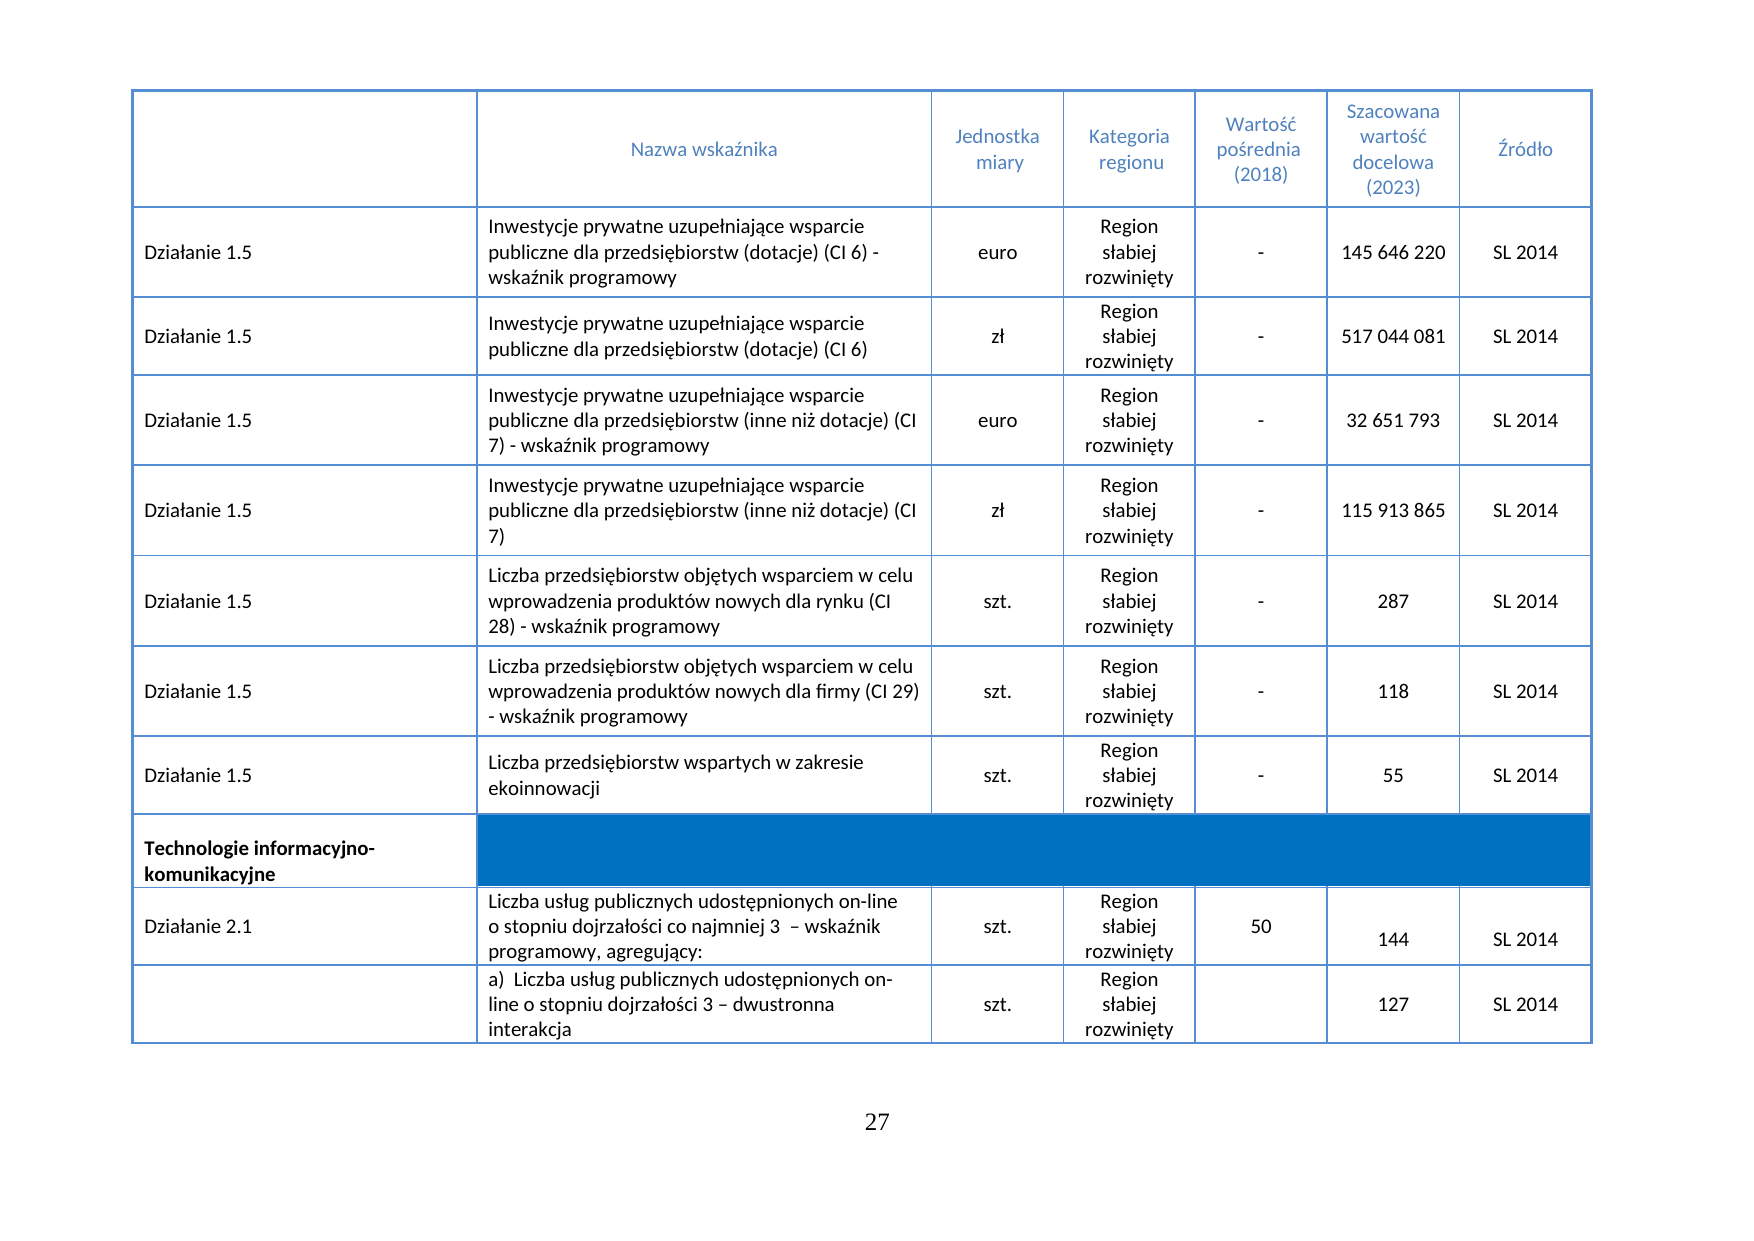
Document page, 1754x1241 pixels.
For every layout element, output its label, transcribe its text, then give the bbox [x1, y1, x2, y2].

table_cell - [1196, 737, 1326, 813]
table_header Kategoria regionu [1064, 92, 1194, 206]
table_cell Region słabiej rozwinięty [1064, 647, 1194, 735]
table_cell SL 2014 [1460, 556, 1590, 645]
table_cell Region słabiej rozwinięty [1064, 966, 1194, 1042]
table_cell Działanie 1.5 [134, 737, 476, 813]
table_cell Działanie 1.5 [134, 376, 476, 464]
table_cell Region słabiej rozwinięty [1064, 298, 1194, 374]
table_cell Liczba przedsiębiorstw wspartych w zakresie ekoinnowacji [478, 737, 931, 813]
table_cell szt. [932, 647, 1063, 735]
table_cell Liczba przedsiębiorstw objętych wsparciem w celu wprowadzenia produktów nowych dla rynku (CI 28) - wskaźnik programowy [478, 556, 931, 645]
table_cell Region słabiej rozwinięty [1064, 376, 1194, 464]
table_cell szt. [932, 556, 1063, 645]
table_cell Inwestycje prywatne uzupełniające wsparcie publiczne dla przedsiębiorstw (dotacje) (CI 6) - wskaźnik programowy [478, 208, 931, 296]
table_cell Liczba usług publicznych udostępnionych on-line o stopniu dojrzałości co najmniej 3 – wskaźnik programowy, agregujący: [478, 888, 931, 964]
table_cell 144 [1328, 888, 1459, 964]
table_cell - [1196, 647, 1326, 735]
table_cell zł [932, 298, 1063, 374]
table_cell SL 2014 [1460, 647, 1590, 735]
table_cell SL 2014 [1460, 737, 1590, 813]
table_cell [478, 815, 1590, 886]
table_cell Działanie 1.5 [134, 647, 476, 735]
table_cell - [1196, 556, 1326, 645]
table_cell Liczba przedsiębiorstw objętych wsparciem w celu wprowadzenia produktów nowych dla firmy (CI 29) - wskaźnik programowy [478, 647, 931, 735]
table_cell zł [932, 466, 1063, 555]
table_cell Region słabiej rozwinięty [1064, 208, 1194, 296]
table_cell SL 2014 [1460, 298, 1590, 374]
table_cell Działanie 1.5 [134, 208, 476, 296]
table_cell - [1196, 466, 1326, 555]
table_cell Inwestycje prywatne uzupełniające wsparcie publiczne dla przedsiębiorstw (dotacje) (CI 6) [478, 298, 931, 374]
table_cell Inwestycje prywatne uzupełniające wsparcie publiczne dla przedsiębiorstw (inne niż dotacje) (CI 7) - wskaźnik programowy [478, 376, 931, 464]
table_header [134, 92, 476, 206]
table_cell SL 2014 [1460, 888, 1590, 964]
table_cell 55 [1328, 737, 1459, 813]
table_cell 118 [1328, 647, 1459, 735]
table_cell 50 [1196, 888, 1326, 964]
table_cell Region słabiej rozwinięty [1064, 888, 1194, 964]
table_cell [134, 966, 476, 1042]
table_cell euro [932, 376, 1063, 464]
table_cell Region słabiej rozwinięty [1064, 737, 1194, 813]
table_cell 127 [1328, 966, 1459, 1042]
table_cell Inwestycje prywatne uzupełniające wsparcie publiczne dla przedsiębiorstw (inne niż dotacje) (CI 7) [478, 466, 931, 555]
table_cell - [1196, 208, 1326, 296]
table_cell Technologie informacyjno-komunikacyjne [134, 815, 476, 886]
table_cell szt. [932, 737, 1063, 813]
table_cell 517 044 081 [1328, 298, 1459, 374]
table_cell - [1196, 376, 1326, 464]
table_cell Działanie 1.5 [134, 466, 476, 555]
table_header Jednostka miary [932, 92, 1063, 206]
table_cell - [1196, 298, 1326, 374]
table_cell SL 2014 [1460, 966, 1590, 1042]
table_cell Działanie 2.1 [134, 888, 476, 964]
table_header Źródło [1460, 92, 1590, 206]
table_cell 287 [1328, 556, 1459, 645]
table_cell SL 2014 [1460, 208, 1590, 296]
table_cell szt. [932, 888, 1063, 964]
table_header Nazwa wskaźnika [478, 92, 931, 206]
table_cell szt. [932, 966, 1063, 1042]
table_cell Region słabiej rozwinięty [1064, 556, 1194, 645]
table_cell SL 2014 [1460, 466, 1590, 555]
table_cell 145 646 220 [1328, 208, 1459, 296]
table_cell Region słabiej rozwinięty [1064, 466, 1194, 555]
table_cell euro [932, 208, 1063, 296]
table_cell 32 651 793 [1328, 376, 1459, 464]
table_header Szacowana wartość docelowa (2023) [1328, 92, 1459, 206]
table_cell 115 913 865 [1328, 466, 1459, 555]
table_cell SL 2014 [1460, 376, 1590, 464]
table_cell a) Liczba usług publicznych udostępnionych on-line o stopniu dojrzałości 3 – dwustronna interakcja [478, 966, 931, 1042]
table_header Wartość pośrednia (2018) [1196, 92, 1326, 206]
table_cell Działanie 1.5 [134, 298, 476, 374]
table_cell Działanie 1.5 [134, 556, 476, 645]
table_cell [1196, 966, 1326, 1042]
